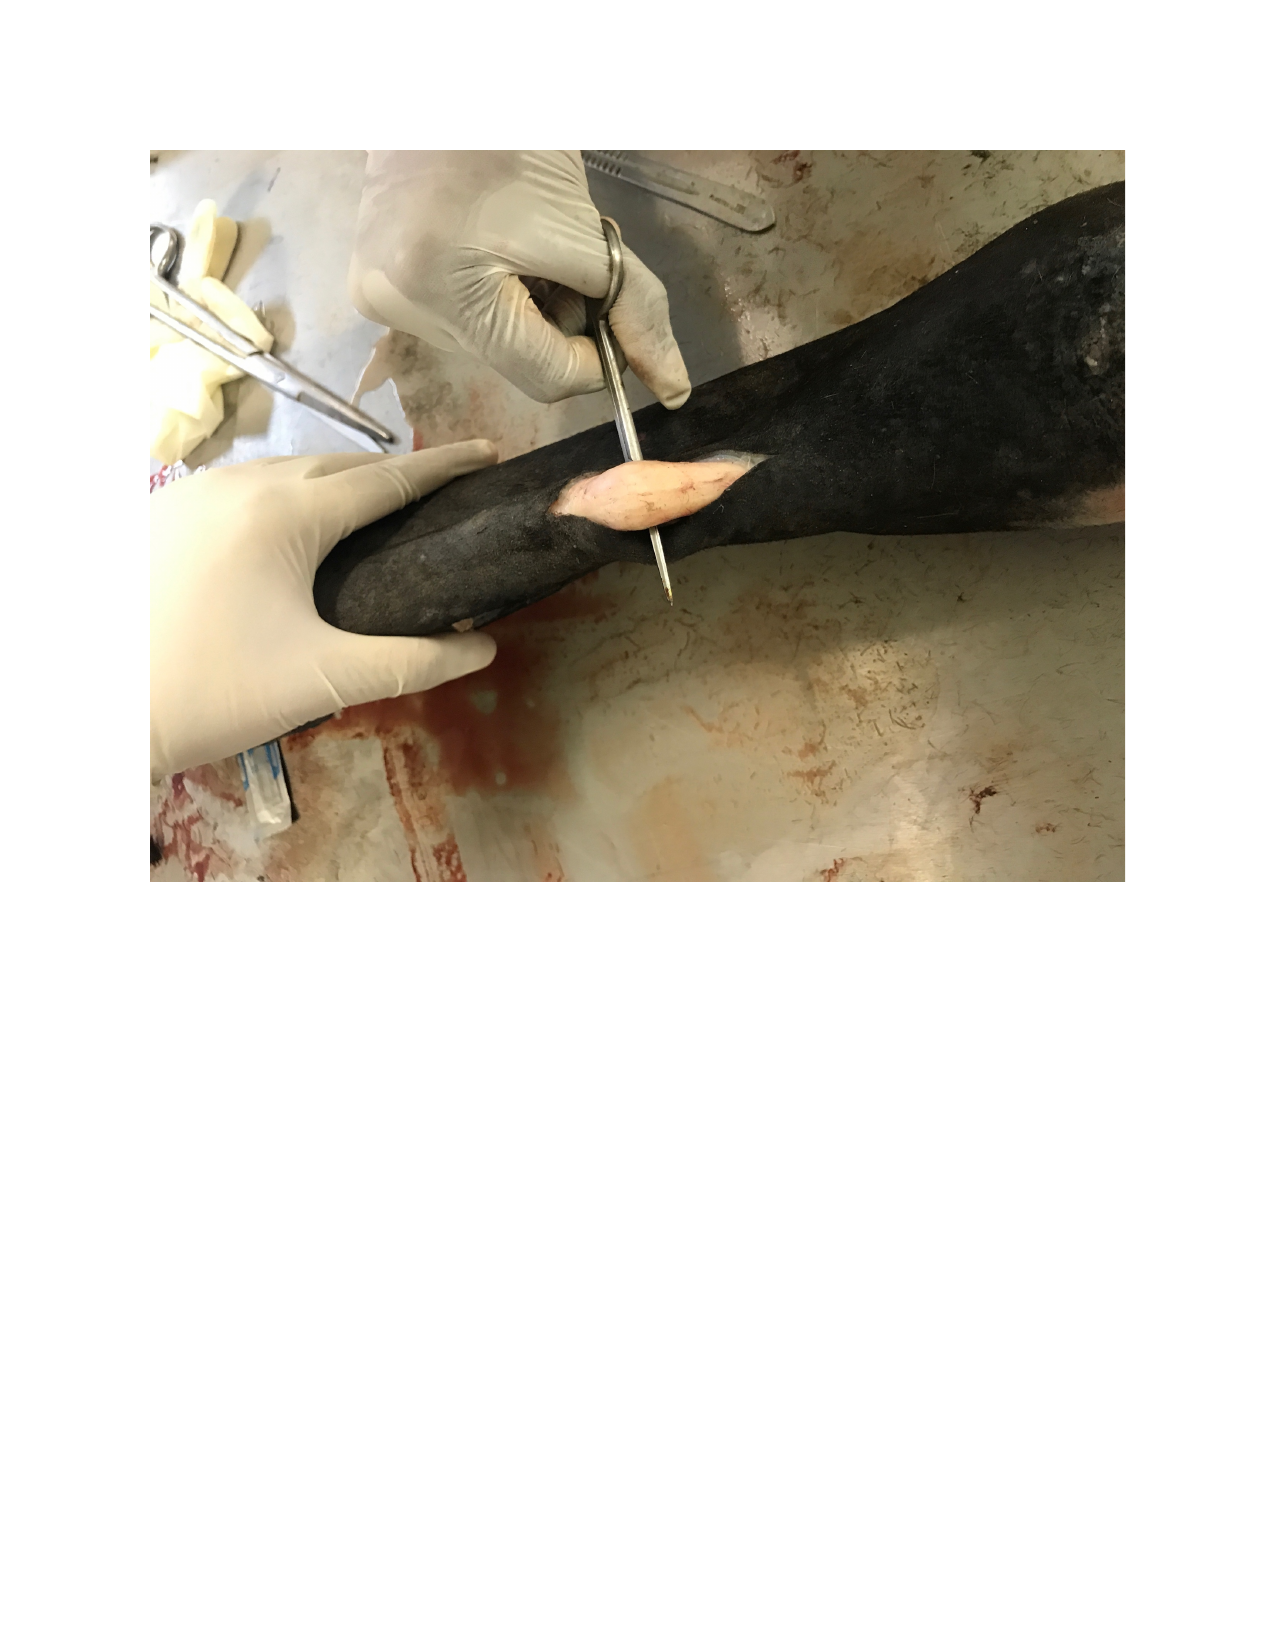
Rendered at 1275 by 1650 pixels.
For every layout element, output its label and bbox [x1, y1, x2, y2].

picture [150, 150, 1125, 882]
